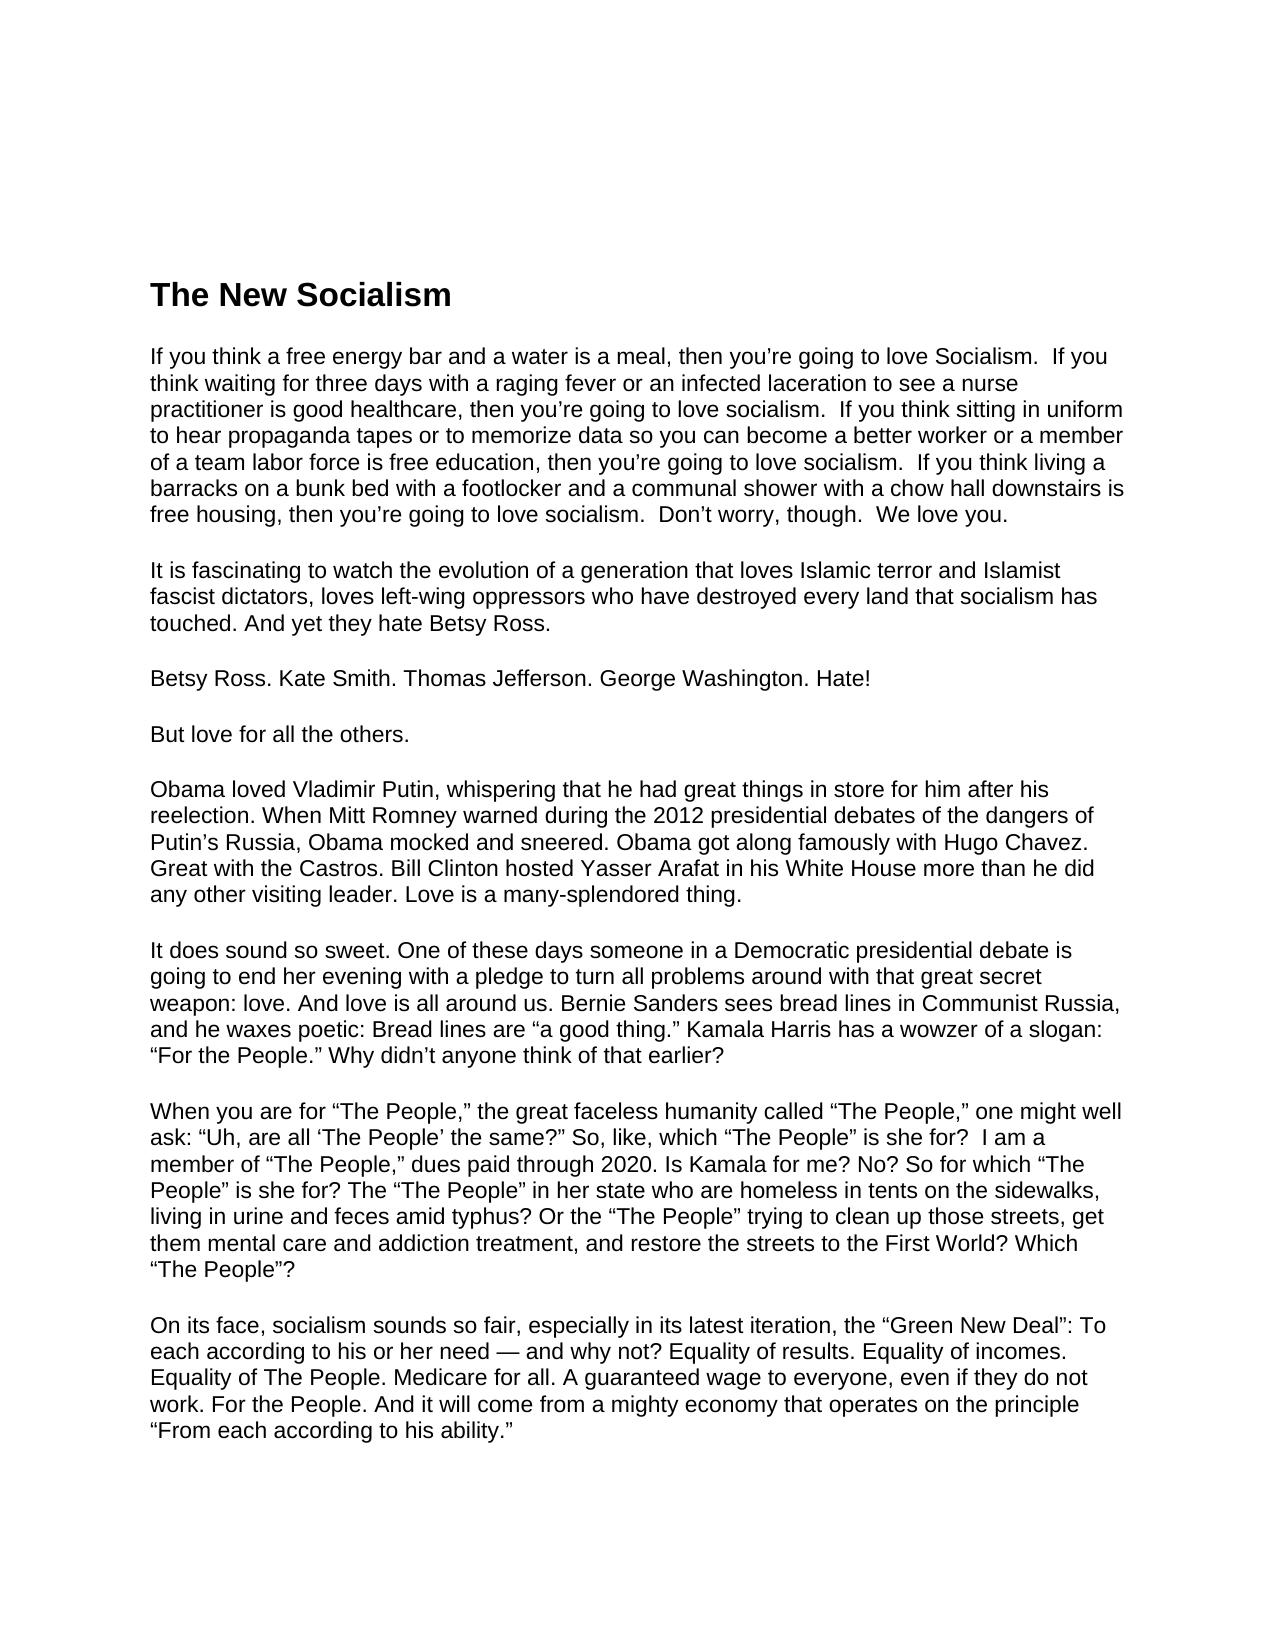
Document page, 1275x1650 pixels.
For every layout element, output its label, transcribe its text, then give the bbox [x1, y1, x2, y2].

text It does sound so sweet. One of these days someone in a Democratic presidential debate is going to end her evening with a pledge to turn all problems around with that great secret weapon: love. And love is all around us. Bernie Sanders sees bread lines in Communist Russia, and he waxes poetic: Bread lines are “a good thing.” Kamala Harris has a wowzer of a slogan: “For the People.” Why didn’t anyone think of that earlier? [150, 937, 1125, 1069]
text When you are for “The People,” the great faceless humanity called “The People,” one might well ask: “Uh, are all ‘The People’ the same?” So, like, which “The People” is she for? I am a member of “The People,” dues paid through 2020. Is Kamala for me? No? So for which “The People” is she for? The “The People” in her state who are homeless in tents on the sidewalks, living in urine and feces amid typhus? Or the “The People” trying to clean up those streets, get them mental care and addiction treatment, and restore the streets to the First World? Which “The People”? [150, 1098, 1125, 1282]
text On its face, socialism sounds so fair, especially in its latest iteration, the “Green New Deal”: To each according to his or her need — and why not? Equality of results. Equality of incomes. Equality of The People. Medicare for all. A guaranteed wage to everyone, even if they do not work. For the People. And it will come from a mighty economy that operates on the principle “From each according to his ability.” [150, 1312, 1125, 1443]
text But love for all the others. [150, 721, 1125, 747]
text It is fascinating to watch the evolution of a generation that loves Islamic terror and Islamist fascist dictators, loves left-wing oppressors who have destroyed every land that socialism has touched. And yet they hate Betsy Ross. [150, 557, 1125, 636]
text If you think a free energy bar and a water is a meal, then you’re going to love Socialism. If you think waiting for three days with a raging fever or an infected laceration to see a nurse practitioner is good healthcare, then you’re going to love socialism. If you think sitting in uniform to hear propaganda tapes or to memorize data so you can become a better worker or a member of a team labor force is free education, then you’re going to love socialism. If you think living a barracks on a bunk bed with a footlocker and a communal shower with a chow hall downstairs is free housing, then you’re going to love socialism. Don’t worry, though. We love you. [150, 343, 1125, 528]
text Obama loved Vladimir Putin, whispering that he had great things in store for him after his reelection. When Mitt Romney warned during the 2012 presidential debates of the dangers of Putin’s Russia, Obama mocked and sneered. Obama got along famously with Hugo Chavez. Great with the Castros. Bill Clinton hosted Yasser Arafat in his White House more than he did any other visiting leader. Love is a many-splendored thing. [150, 776, 1125, 908]
text Betsy Ross. Kate Smith. Thomas Jefferson. George Washington. Hate! [150, 665, 1125, 691]
text The New Socialism [150, 276, 1125, 314]
